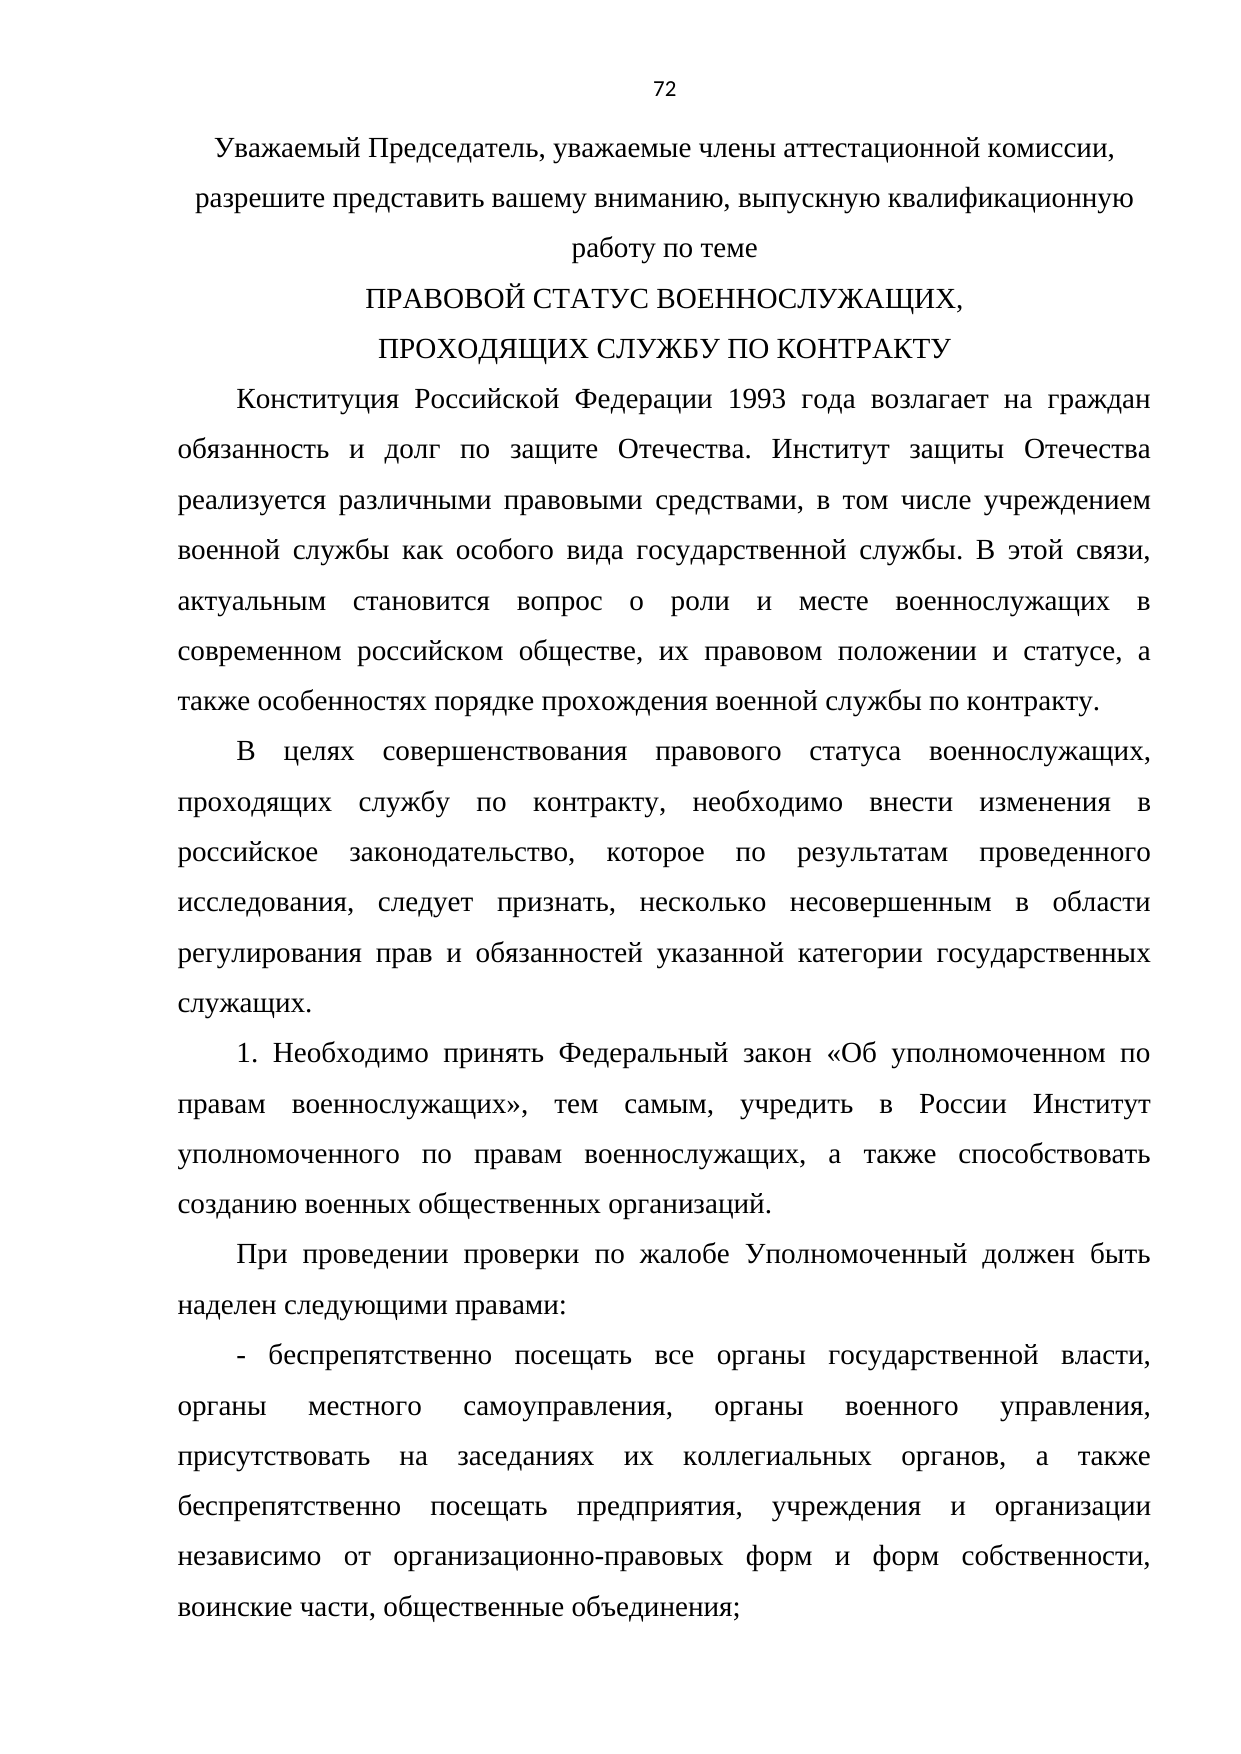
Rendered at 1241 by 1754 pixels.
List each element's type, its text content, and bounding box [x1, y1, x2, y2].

text ПРАВОВОЙ СТАТУС ВОЕННОСЛУЖАЩИХ, [177, 281, 1152, 314]
text Уважаемый Председатель, уважаемые члены аттестационной комиссии, разрешите представить вашему вниманию, выпускную квалификационную работу по теме [177, 130, 1152, 264]
text Конституция Российской Федерации 1993 года возлагает на граждан обязанность и долг по защите Отечества. Институт защиты Отечества реализуется различными правовыми средствами, в том числе учреждением военной службы как особого вида государственной службы. В этой связи, актуальным становится вопрос о роли и месте военнослужащих в современном российском обществе, их правовом положении и статусе, а также особенностях порядке прохождения военной службы по контракту. [177, 381, 1152, 717]
text При проведении проверки по жалобе Уполномоченный должен быть наделен следующими правами: [177, 1237, 1152, 1321]
text В целях совершенствования правового статуса военнослужащих, проходящих службу по контракту, необходимо внести изменения в российское законодательство, которое по результатам проведенного исследования, следует признать, несколько несовершенным в области регулирования прав и обязанностей указанной категории государственных служащих. [177, 733, 1152, 1019]
text 1. Необходимо принять Федеральный закон «Об уполномоченном по правам военнослужащих», тем самым, учредить в России Институт уполномоченного по правам военнослужащих, а также способствовать созданию военных общественных организаций. [177, 1035, 1152, 1220]
text - беспрепятственно посещать все органы государственной власти, органы местного самоуправления, органы военного управления, присутствовать на заседаниях их коллегиальных органов, а также беспрепятственно посещать предприятия, учреждения и организации независимо от организационно-правовых форм и форм собственности, воинские части, общественные объединения; [177, 1337, 1152, 1622]
text ПРОХОДЯЩИХ СЛУЖБУ ПО КОНТРАКТУ [177, 331, 1152, 364]
